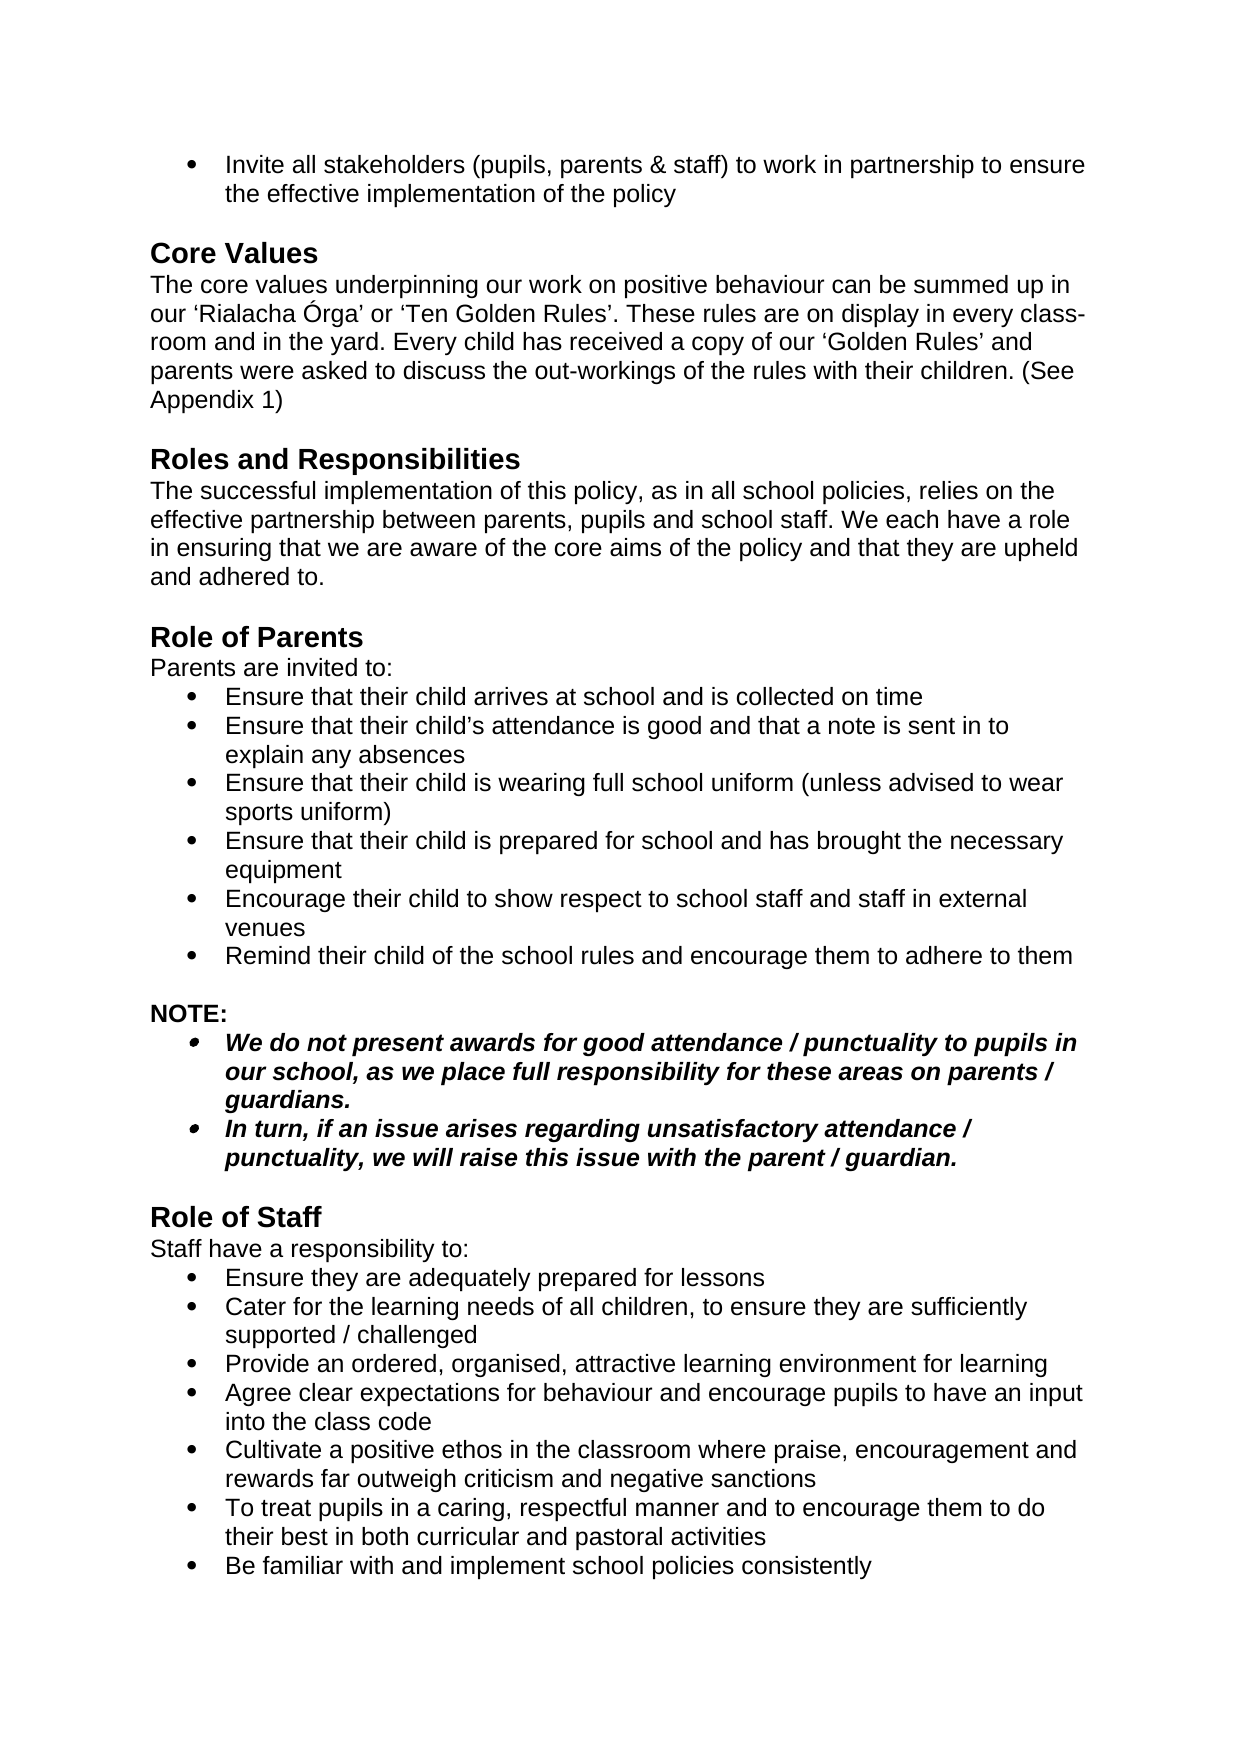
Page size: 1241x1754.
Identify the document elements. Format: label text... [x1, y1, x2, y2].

text Staff have a responsibility to: [150, 1234, 1090, 1263]
list Encourage their child to show respect to school staff and staff in external venues [187, 884, 1090, 941]
list Ensure that their child’s attendance is good and that a note is sent in to explain any absences [187, 711, 1090, 768]
list Ensure that their child is prepared for school and has brought the necessary equipment [187, 826, 1090, 884]
text Parents are invited to: [150, 653, 1090, 682]
text NOTE: [150, 999, 1090, 1028]
list Be familiar with and implement school policies consistently [187, 1551, 1090, 1579]
text Role of Staff [150, 1200, 1090, 1234]
text Roles and Responsibilities [150, 442, 1090, 476]
list Remind their child of the school rules and encourage them to adhere to them [187, 941, 1090, 970]
list To treat pupils in a caring, respectful manner and to encourage them to do their best in both curricular and pastoral activities [187, 1493, 1090, 1551]
list Ensure that their child is wearing full school uniform (unless advised to wear sports uniform) [187, 768, 1090, 826]
text Core Values [150, 236, 1090, 270]
list In turn, if an issue arises regarding unsatisfactory attendance / punctuality, we will raise this issue with the parent / guardian. [187, 1114, 1090, 1172]
list Provide an ordered, organised, attractive learning environment for learning [187, 1349, 1090, 1378]
text The core values underpinning our work on positive behaviour can be summed up in our ‘Rialacha Órga’ or ‘Ten Golden Rules’. These rules are on display in every class-room and in the yard. Every child has received a copy of our ‘Golden Rules’ and parents were asked to discuss the out-workings of the rules with their children. (See Appendix 1) [150, 270, 1090, 414]
list Ensure that their child arrives at school and is collected on time [187, 682, 1090, 711]
list We do not present awards for good attendance / punctuality to pupils in our school, as we place full responsibility for these areas on parents / guardians. [187, 1028, 1090, 1114]
list Invite all stakeholders (pupils, parents & staff) to work in partnership to ensure the effective implementation of the policy [187, 150, 1090, 208]
text The successful implementation of this policy, as in all school policies, relies on the effective partnership between parents, pupils and school staff. We each have a role in ensuring that we are aware of the core aims of the policy and that they are upheld and adhered to. [150, 476, 1090, 591]
list Cater for the learning needs of all children, to ensure they are sufficiently supported / challenged [187, 1291, 1090, 1349]
list Cultivate a positive ethos in the classroom where praise, encouragement and rewards far outweigh criticism and negative sanctions [187, 1436, 1090, 1493]
list Agree clear expectations for behaviour and encourage pupils to have an input into the class code [187, 1378, 1090, 1436]
text Role of Parents [150, 620, 1090, 653]
list Ensure they are adequately prepared for lessons [187, 1263, 1090, 1291]
